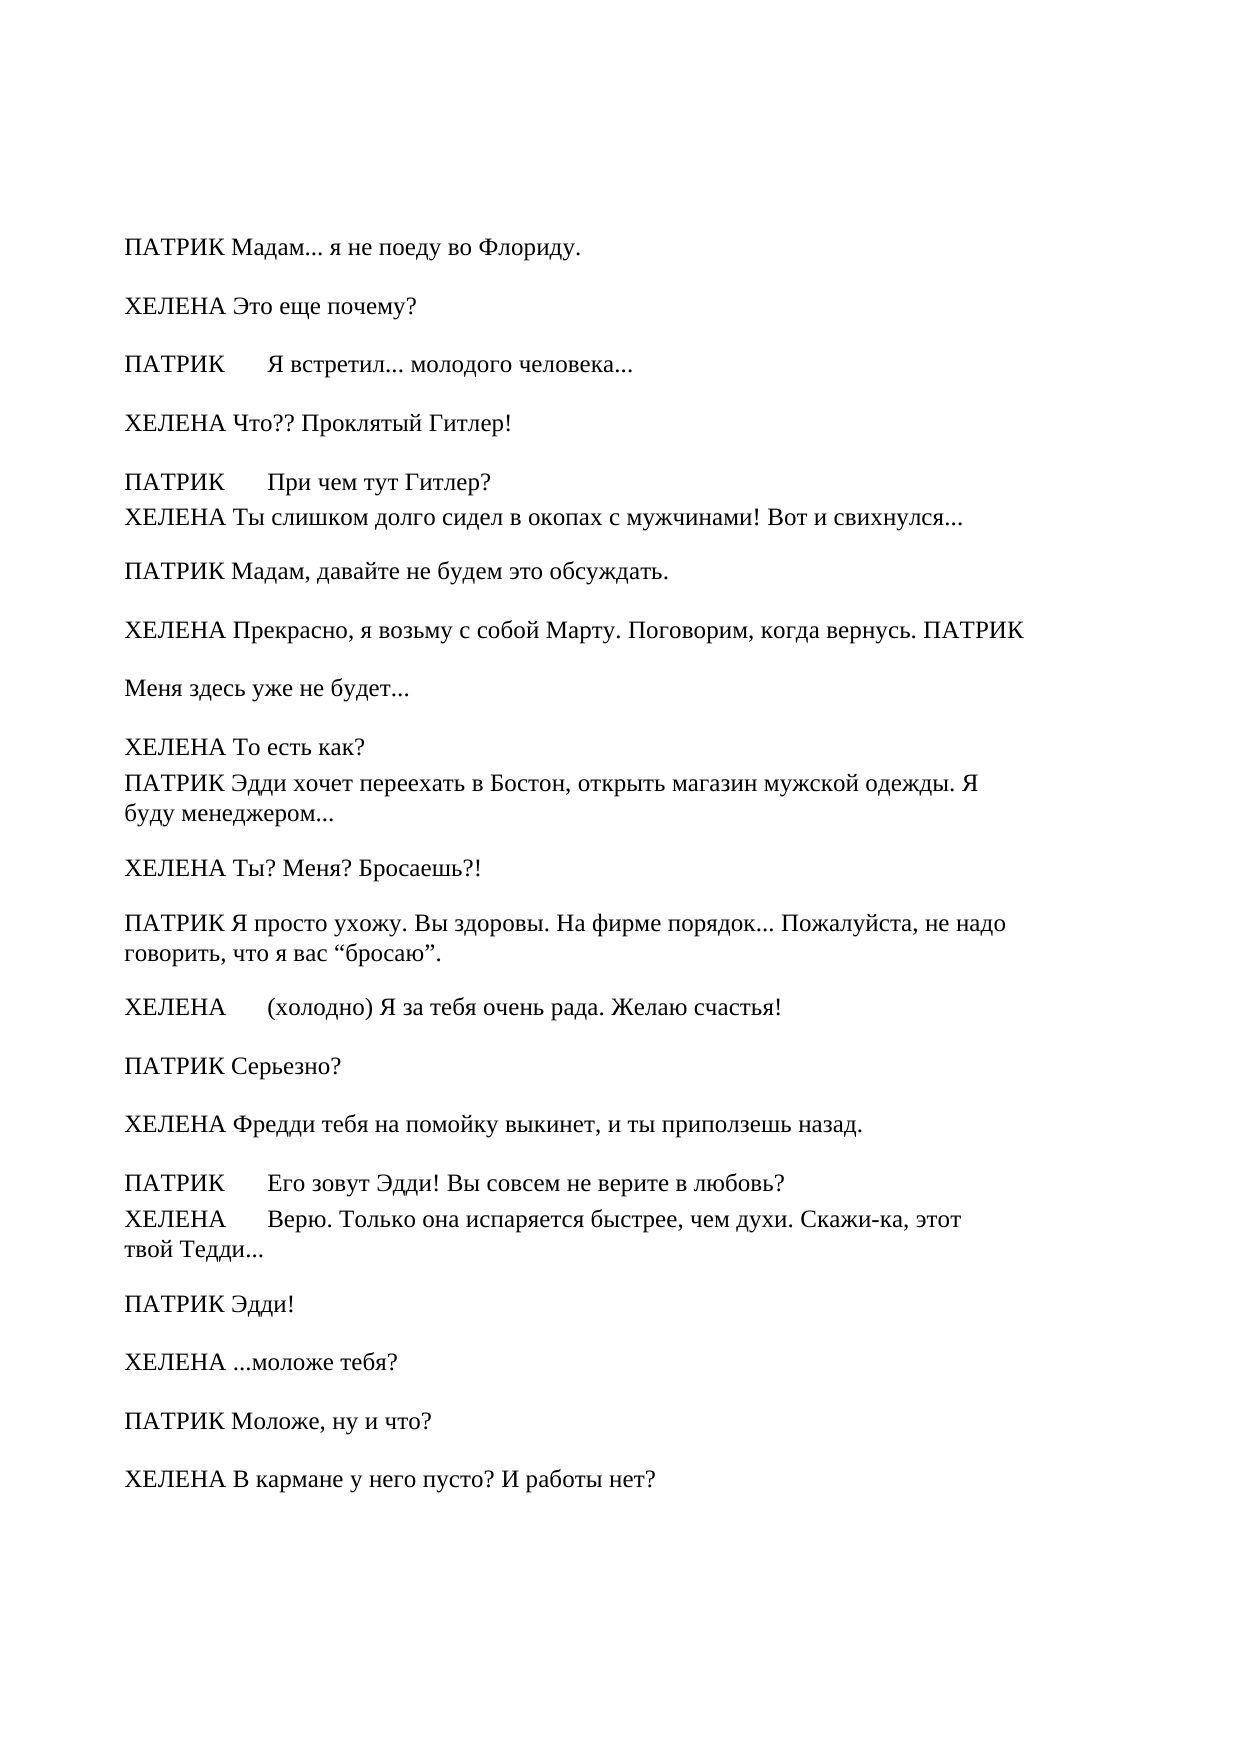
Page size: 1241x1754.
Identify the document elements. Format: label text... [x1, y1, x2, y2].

text ХЕЛЕНА Ты? Меня? Бросаешь?! [124, 858, 1121, 881]
text ХЕЛЕНА В кармане у него пусто? И работы нет? [124, 1441, 1121, 1499]
text ПАТРИК Эдди! [124, 1265, 1121, 1324]
text ПАТРИК Серьезно? [124, 1027, 1121, 1086]
text ПАТРИК Я просто ухожу. Вы здоровы. На фирме порядок... Пожалуйста, не надо говорить, что я вас “бросаю”. [124, 908, 1086, 967]
text твой Тедди... [124, 1233, 1121, 1263]
text ХЕЛЕНА ...моложе тебя? [124, 1324, 1121, 1382]
text ХЕЛЕНА Верю. Только она испаряется быстрее, чем духи. Скажи-ка, этот [124, 1203, 1121, 1233]
text ПАТРИК Эдди хочет переехать в Бостон, открыть магазин мужской одежды. Я буду менеджером... [124, 767, 1021, 827]
text ПАТРИК Я встретил... молодого человека... [124, 326, 1121, 385]
text ПАТРИК Мадам... я не поеду во Флориду. [124, 209, 1121, 268]
text ПАТРИК Мадам, давайте не будем это обсуждать. [124, 533, 1121, 592]
text ХЕЛЕНА Ты слишком долго сидел в окопах с мужчинами! Вот и свихнулся... [124, 502, 965, 531]
text ПАТРИК При чем тут Гитлер? [124, 443, 1121, 502]
text ПАТРИК Его зовут Эдди! Вы совсем не верите в любовь? [124, 1144, 1121, 1203]
text ПАТРИК Моложе, ну и что? [124, 1382, 1121, 1441]
text ХЕЛЕНА (холодно) Я за тебя очень рада. Желаю счастья! [124, 969, 1121, 1027]
text ХЕЛЕНА Прекрасно, я возьму с собой Марту. Поговорим, когда вернусь. ПАТРИК Меня здесь уже не будет... [124, 592, 1086, 709]
text ХЕЛЕНА Это еще почему? [124, 268, 1121, 326]
text ХЕЛЕНА То есть как? [124, 709, 1121, 767]
text ХЕЛЕНА Что?? Проклятый Гитлер! [124, 385, 1121, 443]
text ХЕЛЕНА Фредди тебя на помойку выкинет, и ты приползешь назад. [124, 1086, 1121, 1144]
